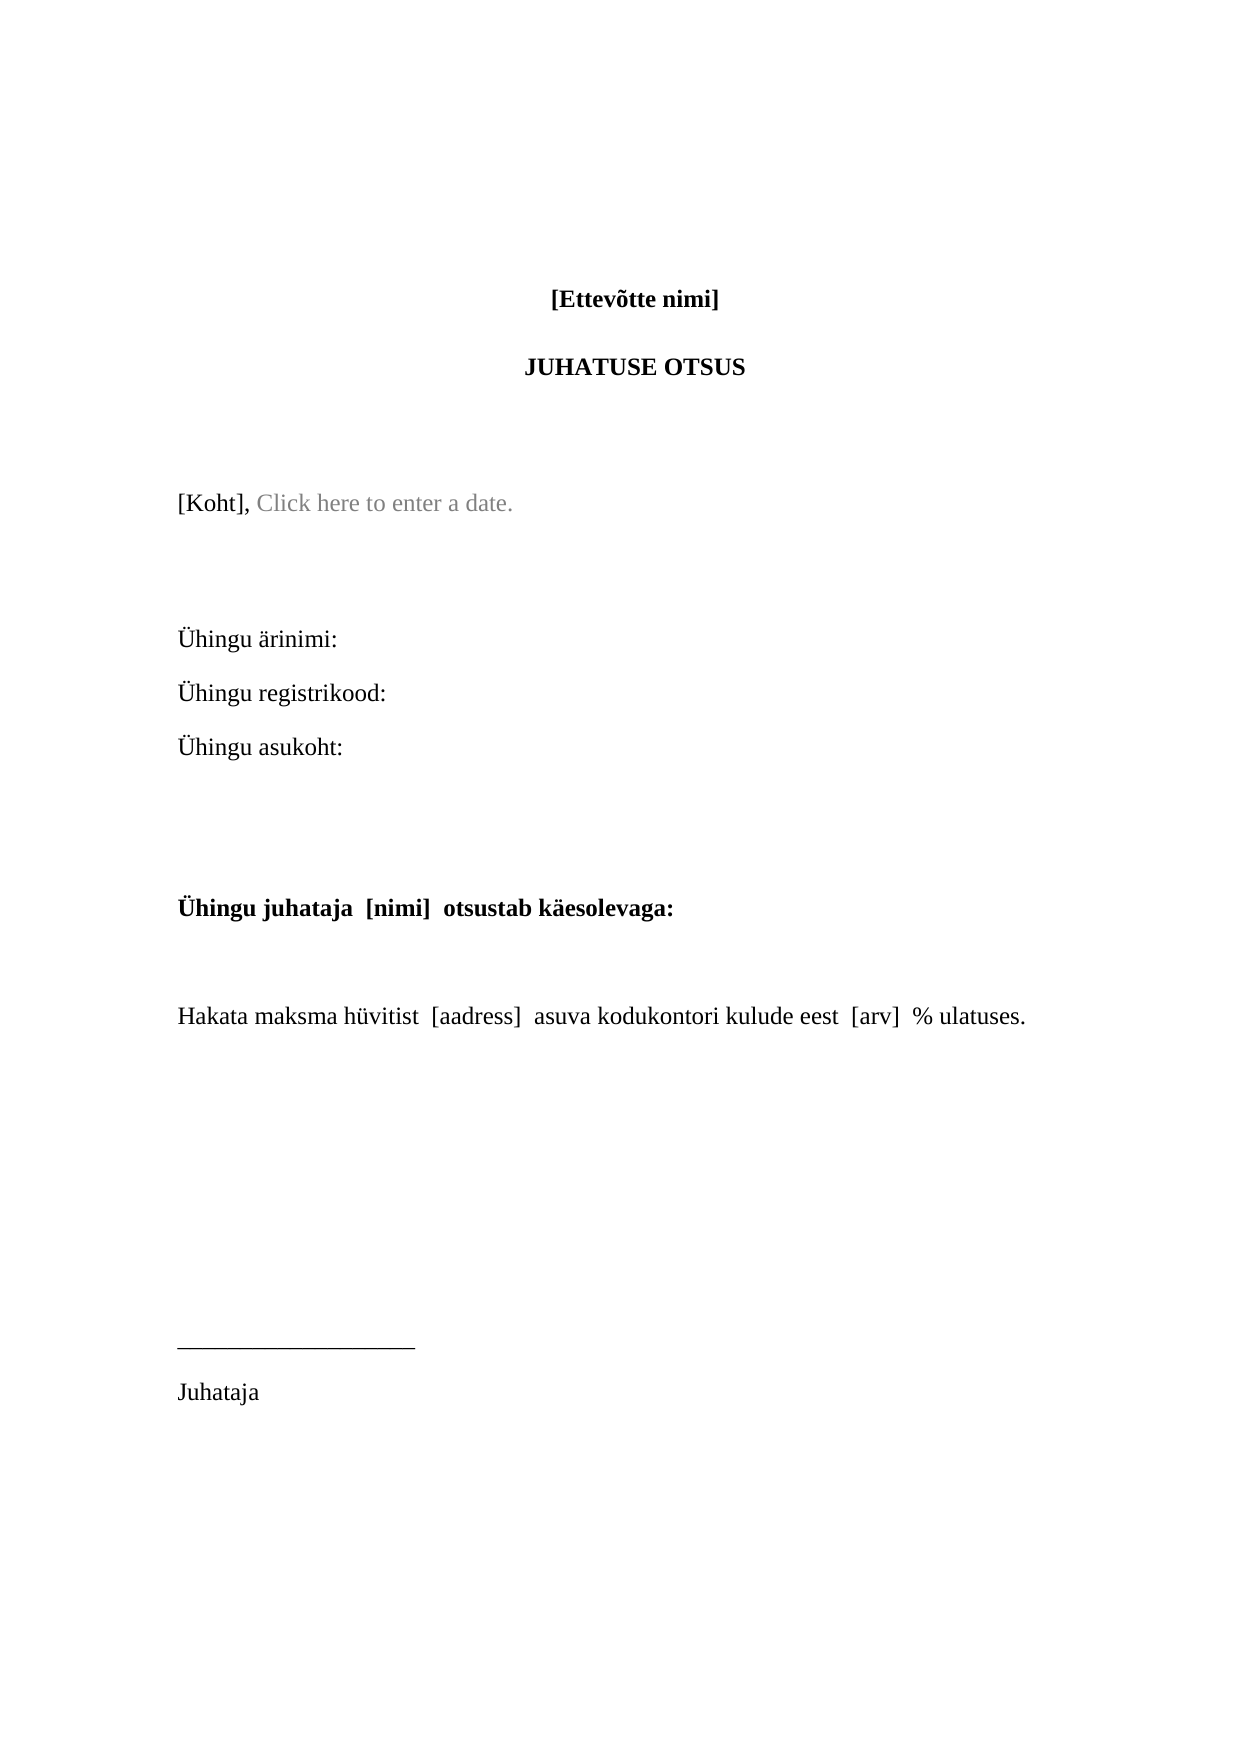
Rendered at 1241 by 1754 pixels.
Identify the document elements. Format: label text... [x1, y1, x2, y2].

text Juhataja [177, 1377, 1093, 1406]
text JUHATUSE OTSUS [177, 352, 1093, 381]
text Ühingu registrikood: [177, 678, 1093, 707]
text [Koht], [177, 488, 1093, 517]
text Hakata maksma hüvitist [aadress] asuva kodukontori kulude eest [arv] % ulatuses. [177, 1001, 1093, 1029]
text ___________________ [177, 1323, 1093, 1352]
text Ühingu juhataja [nimi] otsustab käesolevaga: [177, 893, 1093, 922]
text Ühingu asukoht: [177, 732, 1093, 761]
text Ühingu ärinimi: [177, 624, 1093, 653]
text [Ettevõtte nimi] [177, 284, 1093, 313]
